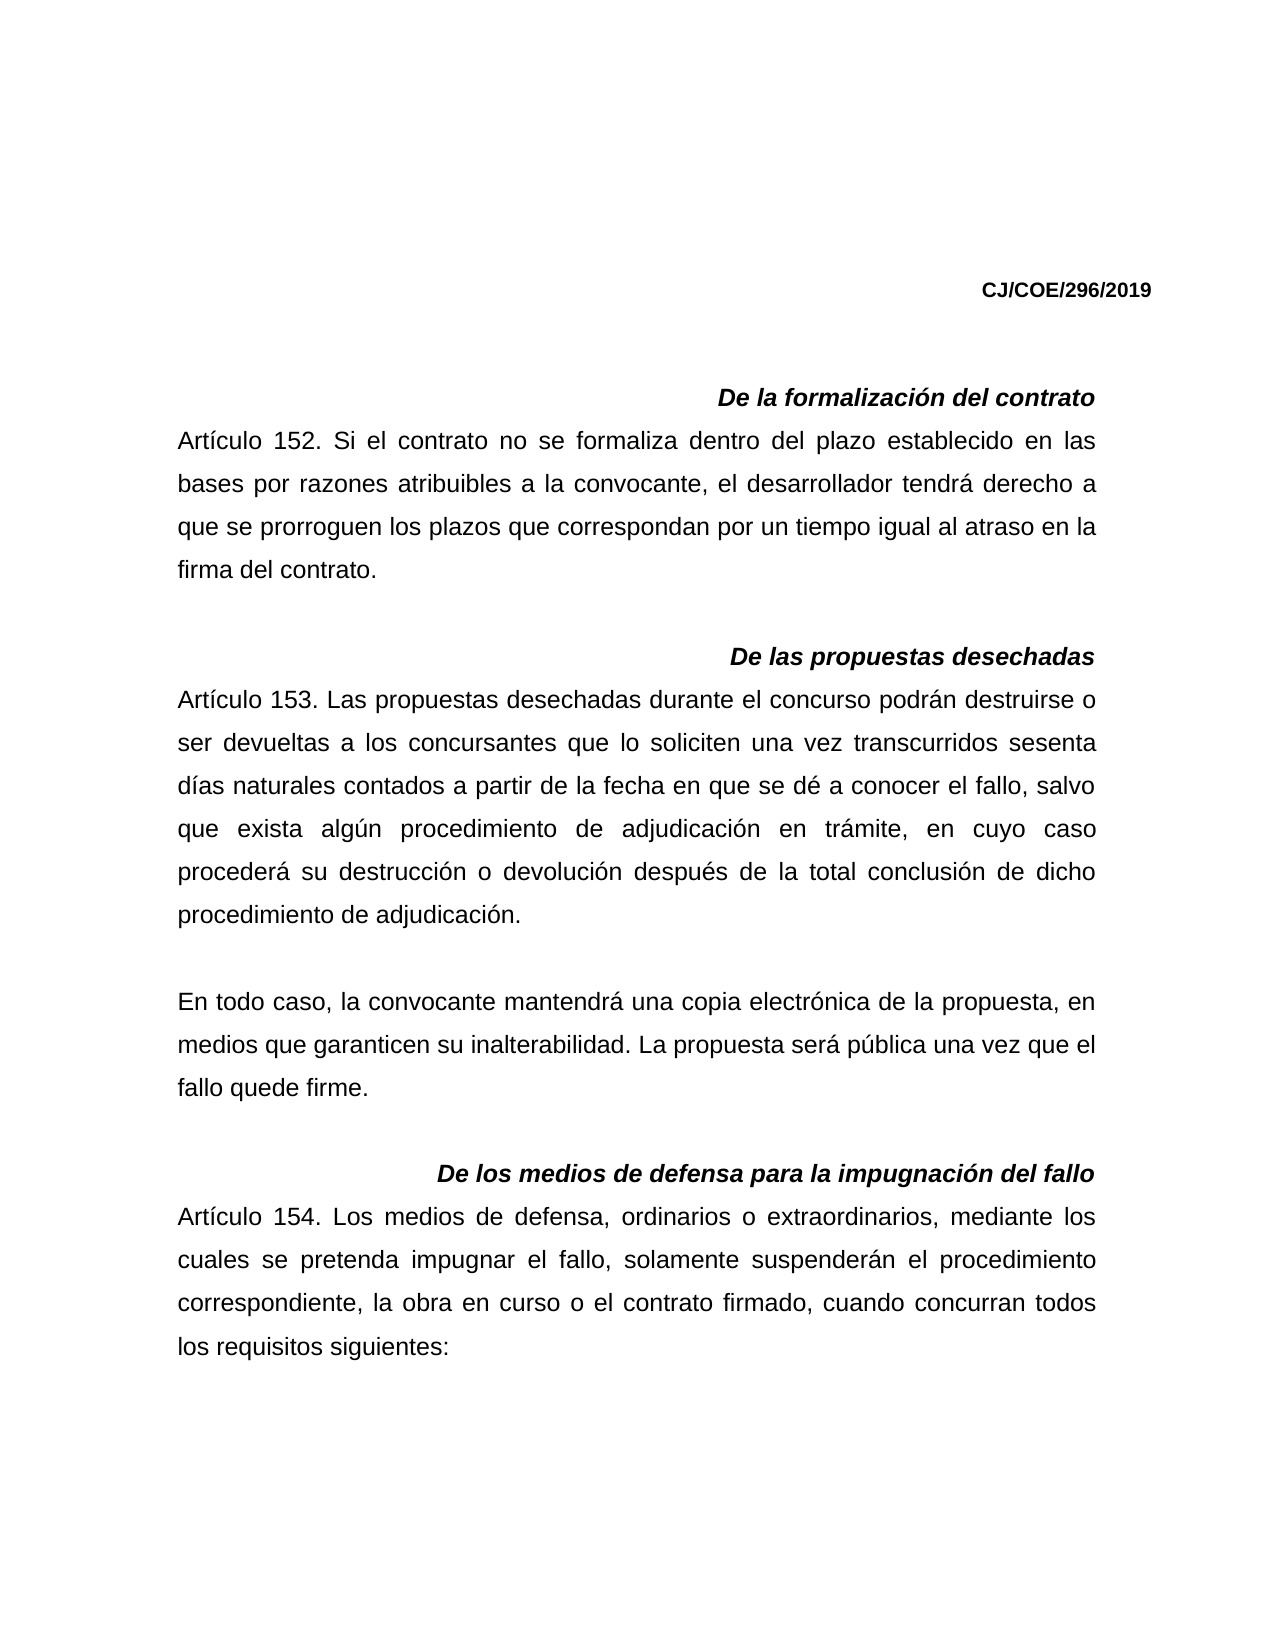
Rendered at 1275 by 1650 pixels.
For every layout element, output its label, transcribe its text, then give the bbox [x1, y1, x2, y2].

text De las propuestas desechadas [177, 641, 1098, 670]
text Artículo 154. Los medios de defensa, ordinarios o extraordinarios, mediante los cuales se pretenda impugnar el fallo, solamente suspenderán el procedimiento correspondiente, la obra en curso o el contrato firmado, cuando concurran todos los requisitos siguientes: [177, 1202, 1098, 1360]
text Artículo 152. Si el contrato no se formaliza dentro del plazo establecido en las bases por razones atribuibles a la convocante, el desarrollador tendrá derecho a que se prorroguen los plazos que correspondan por un tiempo igual al atraso en la firma del contrato. [177, 426, 1098, 584]
text De los medios de defensa para la impugnación del fallo [177, 1159, 1098, 1188]
text En todo caso, la convocante mantendrá una copia electrónica de la propuesta, en medios que garanticen su inalterabilidad. La propuesta será pública una vez que el fallo quede firme. [177, 986, 1098, 1101]
text Artículo 153. Las propuestas desechadas durante el concurso podrán destruirse o ser devueltas a los concursantes que lo soliciten una vez transcurridos sesenta días naturales contados a partir de la fecha en que se dé a conocer el fallo, salvo que exista algún procedimiento de adjudicación en trámite, en cuyo caso procederá su destrucción o devolución después de la total conclusión de dicho procedimiento de adjudicación. [177, 684, 1098, 929]
text De la formalización del contrato [177, 383, 1098, 411]
